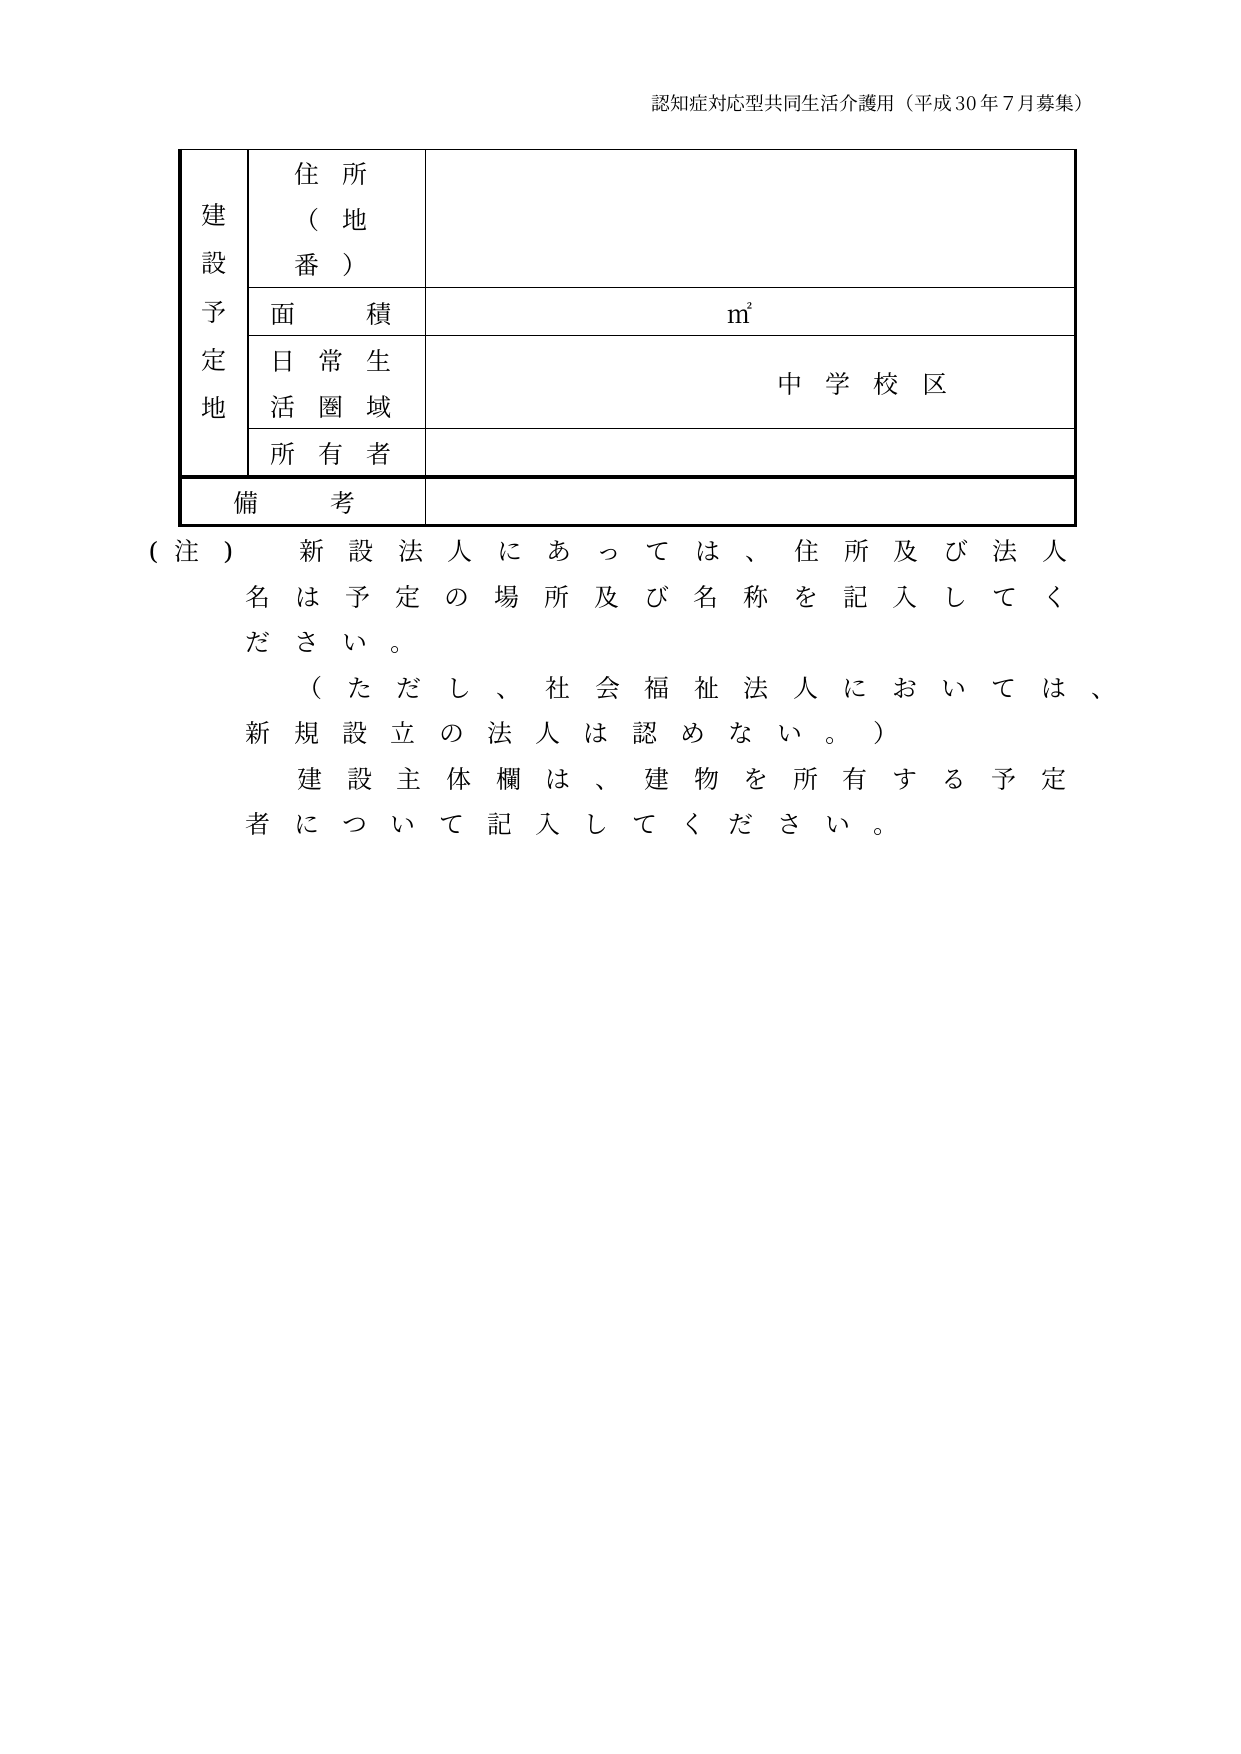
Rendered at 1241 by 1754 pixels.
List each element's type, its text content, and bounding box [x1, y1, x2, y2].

table_cell 所有者 [249, 429, 425, 475]
table_cell 備 考 [182, 479, 425, 524]
table_cell [426, 429, 1074, 475]
table_cell 中学校区 [426, 336, 1074, 428]
text (注) 新設法人にあっては、住所及び法人名は予定の場所及び名称を記入してください。 [149, 527, 1091, 664]
table_cell 建設予定地 [182, 150, 247, 475]
table_cell [426, 479, 1074, 524]
table_cell 住所（地番） [249, 150, 425, 287]
table_cell 面 積 [249, 288, 425, 335]
table_cell 日常生活圏域 [249, 336, 425, 428]
text 建設主体欄は、建物を所有する予定者について記入してください。 [149, 755, 1091, 846]
text （ただし、社会福祉法人においては、新規設立の法人は認めない。） [149, 664, 1091, 755]
table_cell ㎡ [426, 288, 1074, 335]
table_cell [426, 150, 1074, 287]
